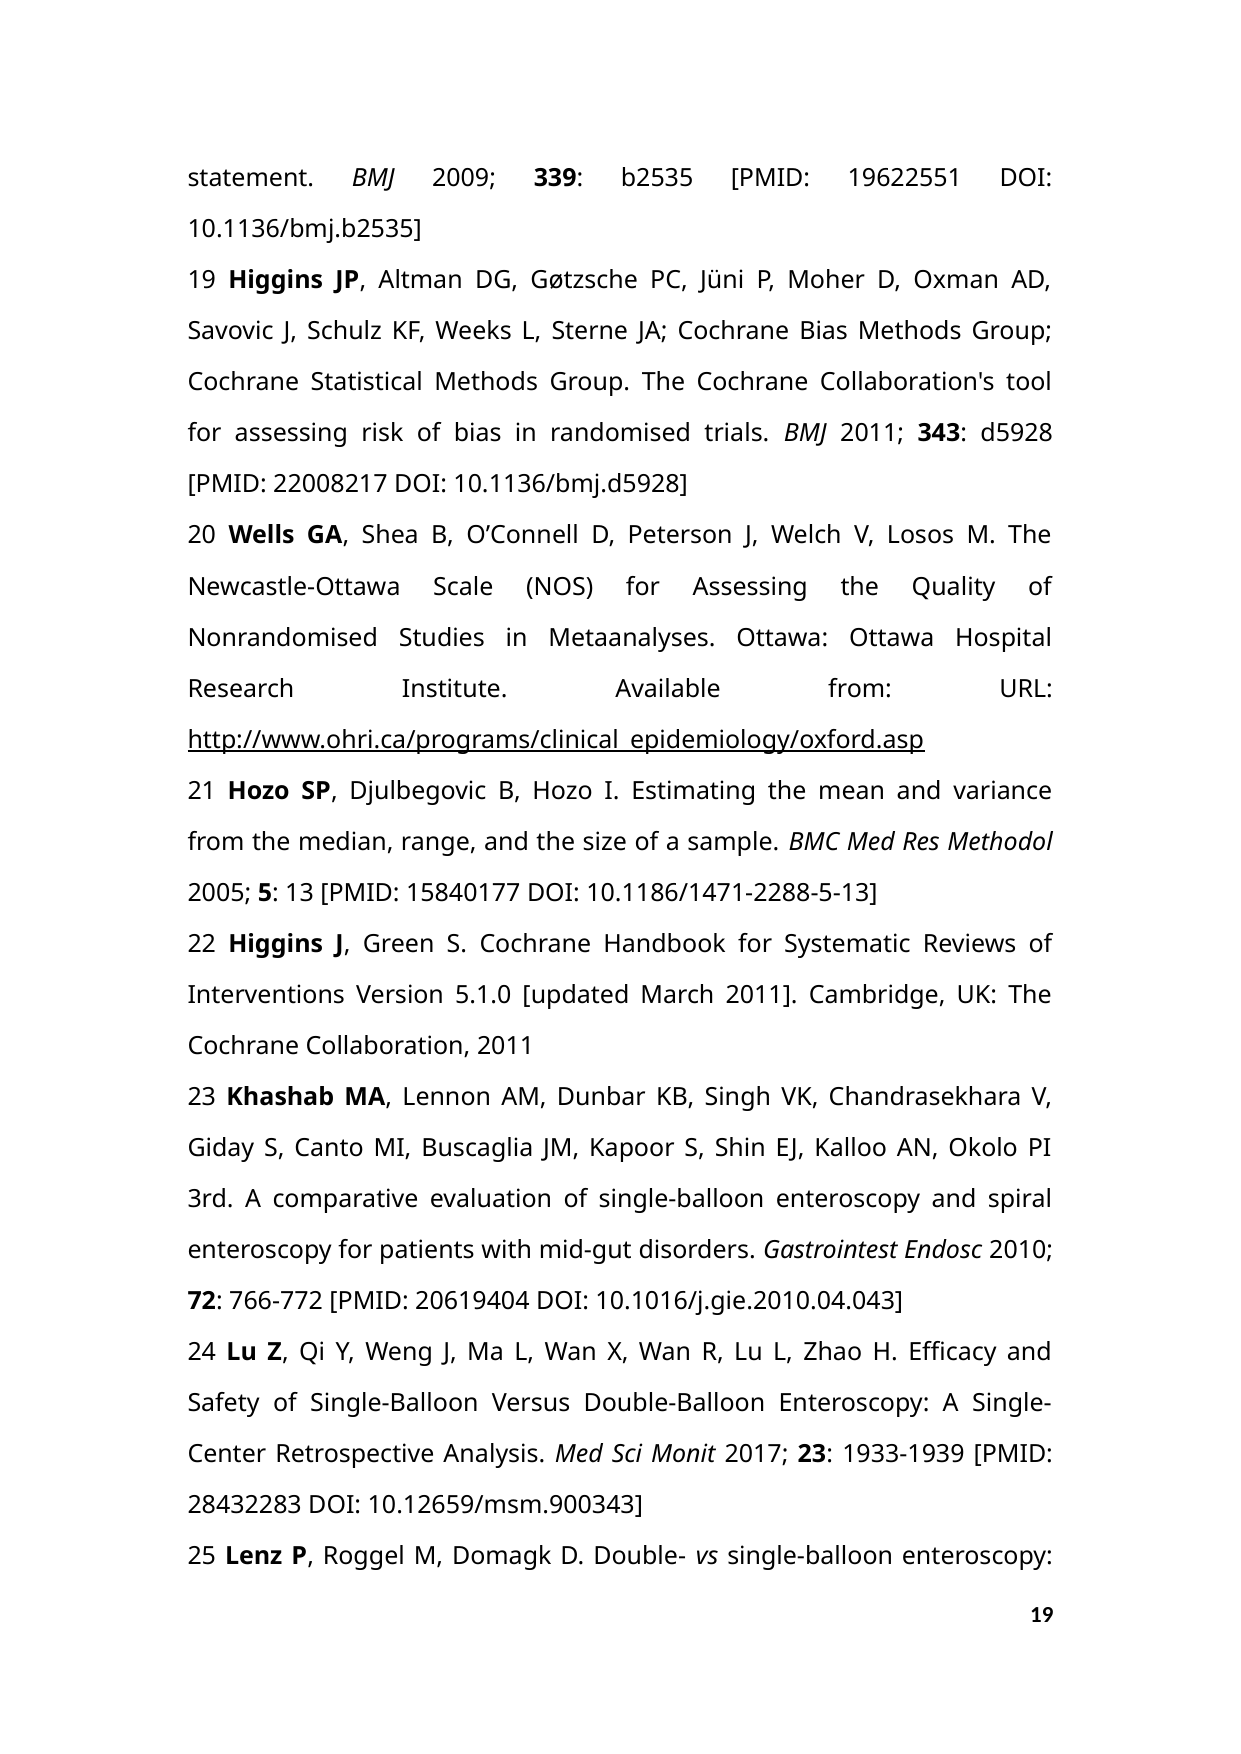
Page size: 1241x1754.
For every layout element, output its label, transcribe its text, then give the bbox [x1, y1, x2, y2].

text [187, 1538, 1053, 1572]
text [187, 160, 1053, 245]
text 20 Wells GA, Shea B, O’Connell D, Peterson J, Welch V, Losos M. The Newcastle-Ottawa Scale (NOS) for Assessing the Quality of Nonrandomised Studies in Metaanalyses. Ottawa: Ottawa Hospital Research Institute. available from: URL: http://www.ohri.ca/programs/clinical_epidemiology/oxford.asp [187, 517, 1053, 755]
text 21 Hozo SP, Djulbegovic B, Hozo I. Estimating the mean and variance from the median, range, and the size of a sample. BMC Med Res Methodol 2005; 5: 13 [PMID: 15840177 DOI: 10.1186/1471-2288-5-13] [187, 772, 1053, 908]
text 23 Khashab MA, Lennon AM, Dunbar KB, Singh VK, Chandrasekhara V, Giday S, Canto MI, Buscaglia JM, Kapoor S, Shin EJ, Kalloo AN, Okolo PI 3rd. A comparative evaluation of single-balloon enteroscopy and spiral enteroscopy for patients with mid-gut disorders. Gastrointest Endosc 2010; 72: 766-772 [PMID: 20619404 DOI: 10.1016/j.gie.2010.04.043] [187, 1078, 1053, 1317]
text 19 Higgins JP, Altman DG, Gøtzsche PC, Jüni P, Moher D, Oxman AD, Savovic J, Schulz KF, Weeks L, Sterne JA; Cochrane Bias Methods Group; Cochrane Statistical Methods Group. The Cochrane Collaboration's tool for assessing risk of bias in randomised trials. BMJ 2011; 343: d5928 [PMID: 22008217 DOI: 10.1136/bmj.d5928] [187, 262, 1053, 500]
text 22 Higgins J, Green S. Cochrane Handbook for Systematic Reviews of Interventions Version 5.1.0 [updated March 2011]. Cambridge, UK: The Cochrane Collaboration, 2011 [187, 925, 1053, 1062]
text 24 Lu Z, Qi Y, Weng J, Ma L, Wan X, Wan R, Lu L, Zhao H. Efficacy and Safety of Single-Balloon Versus Double-Balloon Enteroscopy: A Single-Center Retrospective Analysis. Med Sci Monit 2017; 23: 1933-1939 [PMID: 28432283 DOI: 10.12659/msm.900343] [187, 1334, 1053, 1521]
